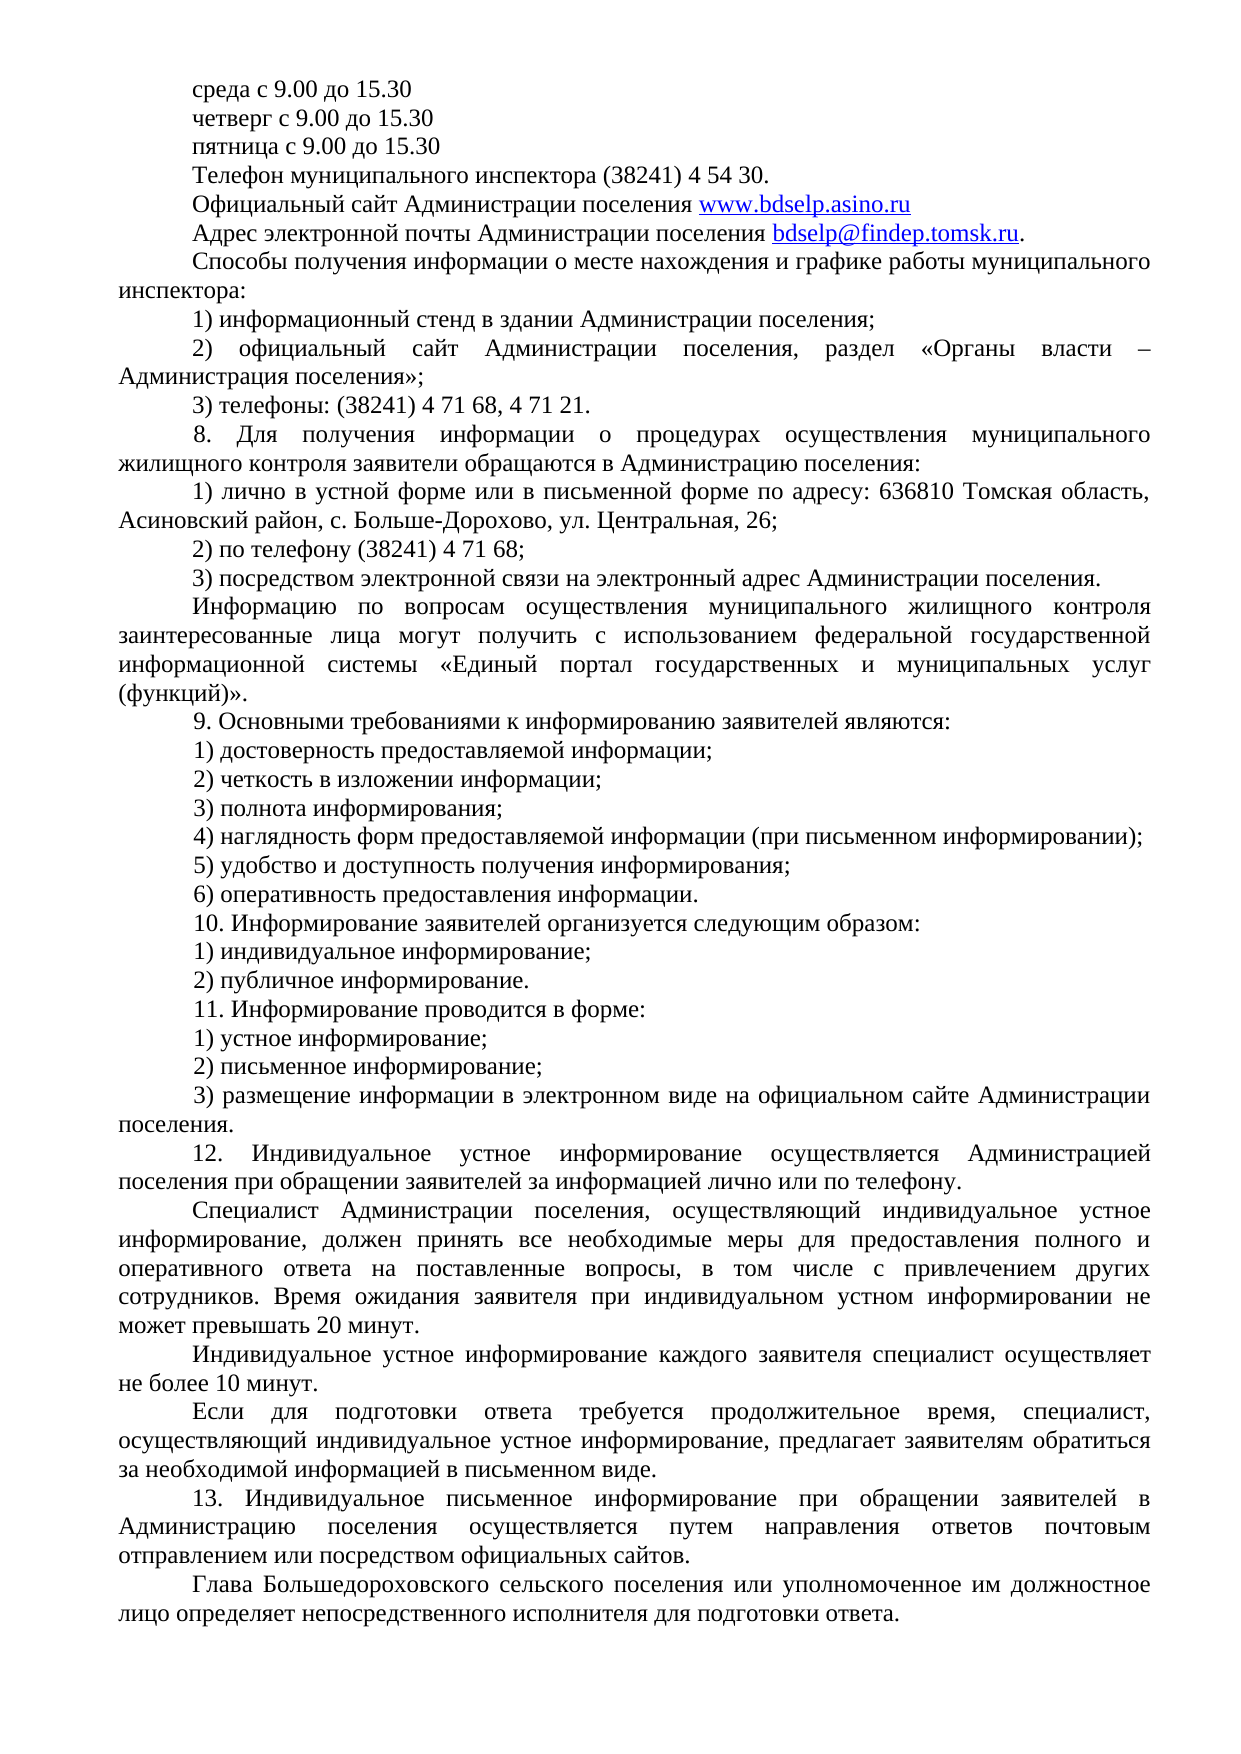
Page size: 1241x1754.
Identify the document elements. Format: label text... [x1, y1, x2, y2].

text 12. Индивидуальное устное информирование осуществляется Администрацией поселения при обращении заявителей за информацией лично или по телефону. [118, 1138, 1152, 1195]
text 2) по телефону (38241) 4 71 68; [118, 534, 1152, 563]
text 2) официальный сайт Администрации поселения, раздел «Органы власти – Администрация поселения»; [118, 333, 1152, 390]
text четверг с 9.00 до 15.30 [118, 103, 1152, 131]
text среда с 9.00 до 15.30 [118, 74, 1152, 103]
text 1) лично в устной форме или в письменной форме по адресу: 636810 Томская область, Асиновский район, с. Больше-Дорохово, ул. Центральная, 26; [118, 476, 1152, 534]
text Специалист Администрации поселения, осуществляющий индивидуальное устное информирование, должен принять все необходимые меры для предоставления полного и оперативного ответа на поставленные вопросы, в том числе с привлечением других сотрудников. Время ожидания заявителя при индивидуальном устном информировании не может превышать 20 минут. [118, 1195, 1152, 1339]
text 3) телефоны: (38241) 4 71 68, 4 71 21. [118, 390, 1152, 419]
text Информацию по вопросам осуществления муниципального жилищного контроля заинтересованные лица могут получить с использованием федеральной государственной информационной системы «Единый портал государственных и муниципальных услуг (функций)». [118, 591, 1152, 706]
text 1) информационный стенд в здании Администрации поселения; [118, 304, 1152, 333]
text 4) наглядность форм предоставляемой информации (при письменном информировании); [118, 821, 1152, 850]
text 8. Для получения информации о процедурах осуществления муниципального жилищного контроля заявители обращаются в Администрацию поселения: [118, 419, 1152, 476]
text 1) достоверность предоставляемой информации; [118, 735, 1152, 764]
text Способы получения информации о месте нахождения и графике работы муниципального инспектора: [118, 246, 1152, 304]
text Глава Большедороховского сельского поселения или уполномоченное им должностное лицо определяет непосредственного исполнителя для подготовки ответа. [118, 1569, 1152, 1626]
text Официальный сайт Администрации поселения www.bdselp.asino.ru [118, 189, 1152, 218]
text Адрес электронной почты Администрации поселения bdselp@findep.tomsk.ru. [118, 218, 1152, 246]
text Телефон муниципального инспектора (38241) 4 54 30. [118, 160, 1152, 189]
text 2) четкость в изложении информации; [118, 764, 1152, 793]
text пятница с 9.00 до 15.30 [118, 131, 1152, 160]
text 3) размещение информации в электронном виде на официальном сайте Администрации поселения. [118, 1080, 1152, 1138]
text 9. Основными требованиями к информированию заявителей являются: [118, 706, 1152, 735]
text 1) устное информирование; [118, 1023, 1152, 1051]
text 3) полнота информирования; [118, 793, 1152, 821]
text 5) удобство и доступность получения информирования; [118, 850, 1152, 879]
text 11. Информирование проводится в форме: [118, 994, 1152, 1023]
text 3) посредством электронной связи на электронный адрес Администрации поселения. [118, 563, 1152, 591]
text 10. Информирование заявителей организуется следующим образом: [118, 908, 1152, 936]
text 2) публичное информирование. [118, 965, 1152, 994]
text Если для подготовки ответа требуется продолжительное время, специалист, осуществляющий индивидуальное устное информирование, предлагает заявителям обратиться за необходимой информацией в письменном виде. [118, 1396, 1152, 1483]
text 6) оперативность предоставления информации. [118, 879, 1152, 908]
text 2) письменное информирование; [118, 1051, 1152, 1080]
text Индивидуальное устное информирование каждого заявителя специалист осуществляет не более 10 минут. [118, 1339, 1152, 1396]
text 13. Индивидуальное письменное информирование при обращении заявителей в Администрацию поселения осуществляется путем направления ответов почтовым отправлением или посредством официальных сайтов. [118, 1483, 1152, 1569]
text 1) индивидуальное информирование; [118, 936, 1152, 965]
